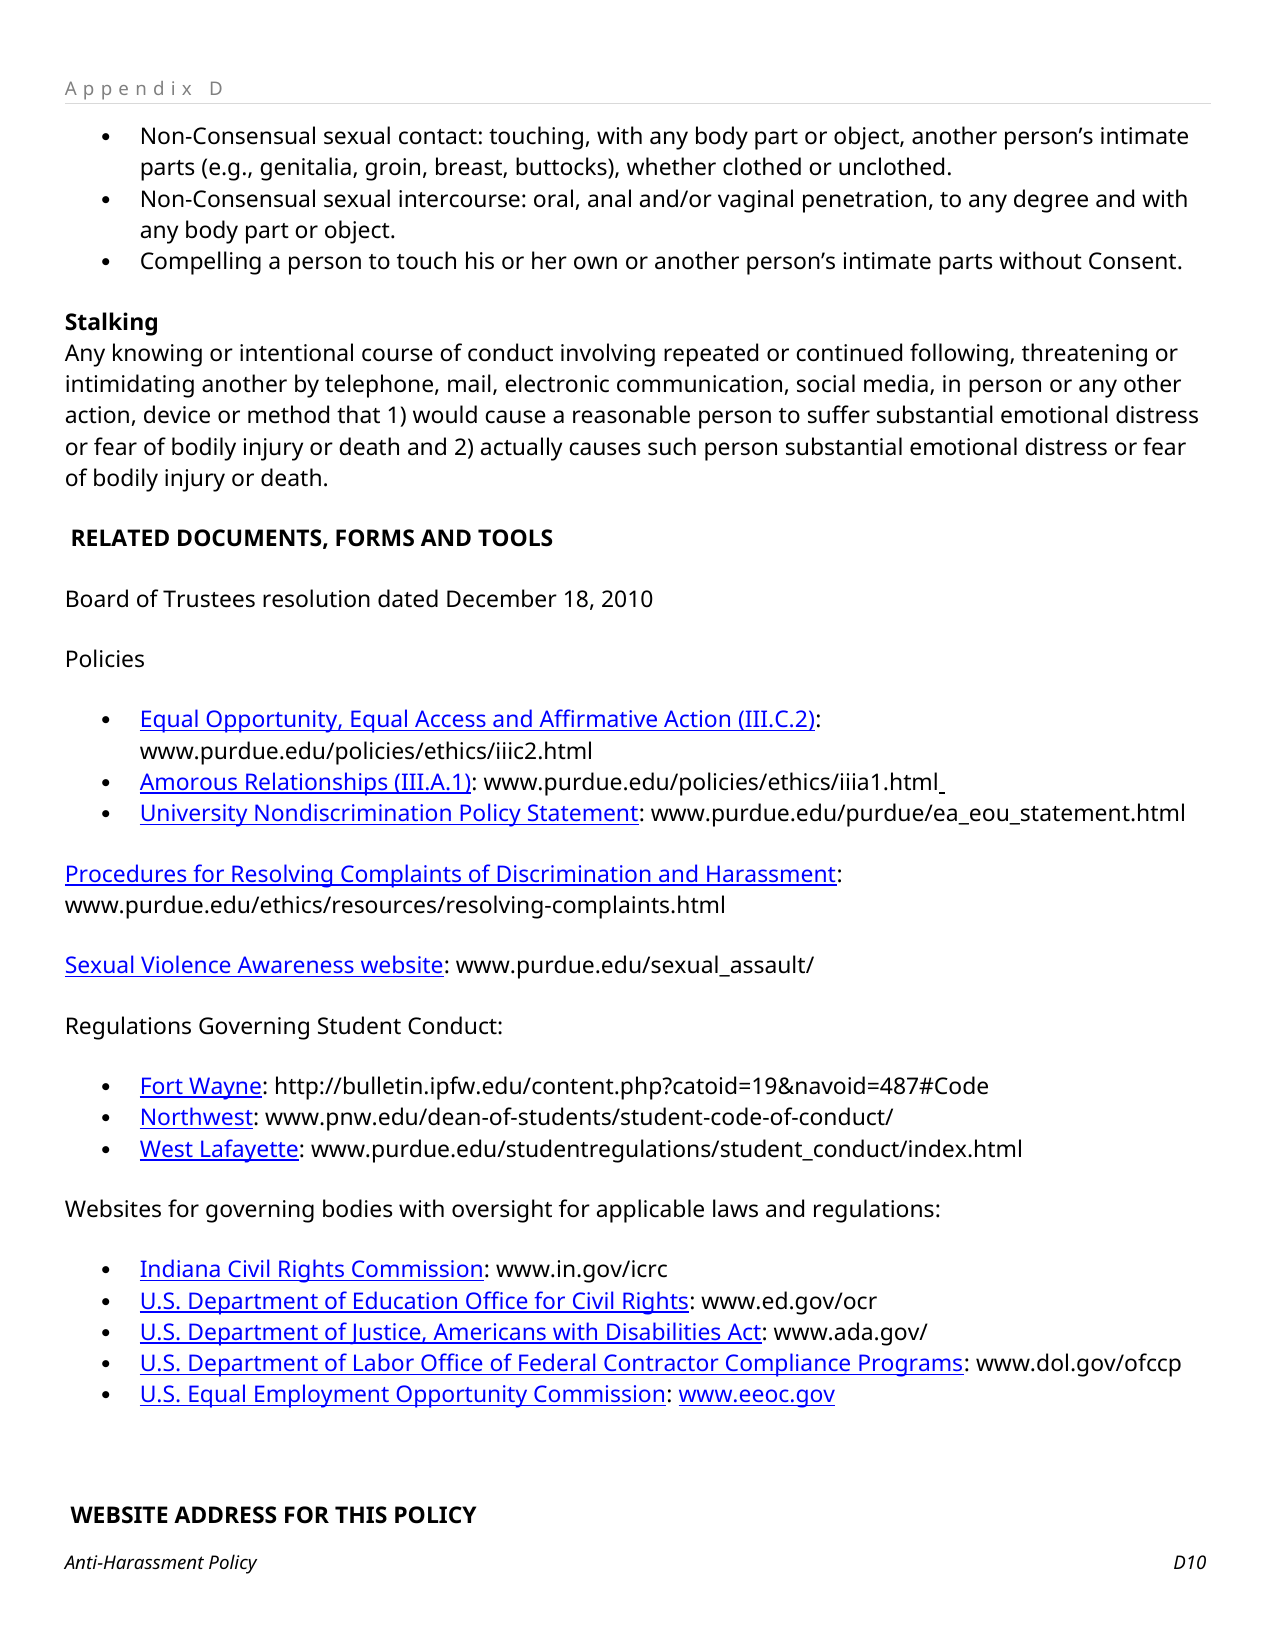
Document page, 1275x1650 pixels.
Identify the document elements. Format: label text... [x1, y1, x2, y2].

list Amorous Relationships (III.A.1): www.purdue.edu/policies/ethics/iiia1.html [102, 766, 1211, 797]
list Indiana Civil Rights Commission: www.in.gov/icrc [102, 1253, 1211, 1284]
text Sexual Violence Awareness website: www.purdue.edu/sexual_assault/ [64, 949, 1211, 980]
text Procedures for Resolving Complaints of Discrimination and Harassment: www.purdue.edu/ethics/resources/resolving-complaints.html [64, 857, 1211, 920]
list Non-Consensual sexual intercourse: oral, anal and/or vaginal penetration, to any degree and with any body part or object. [102, 182, 1211, 245]
list Equal Opportunity, Equal Access and Affirmative Action (III.C.2): www.purdue.edu/policies/ethics/iiic2.html [102, 703, 1211, 766]
list Non-Consensual sexual contact: touching, with any body part or object, another person’s intimate parts (e.g., genitalia, groin, breast, buttocks), whether clothed or unclothed. [102, 120, 1211, 182]
list U.S. Department of Education Office for Civil Rights: www.ed.gov/ocr [102, 1284, 1211, 1316]
subtitle RELATED DOCUMENTS, FORMS AND TOOLS [70, 522, 1211, 553]
text Board of Trustees resolution dated December 18, 2010 [64, 582, 1211, 614]
text Stalking Any knowing or intentional course of conduct involving repeated or continued following, threatening or intimidating another by telephone, mail, electronic communication, social media, in person or any other action, device or method that 1) would cause a reasonable person to suffer substantial emotional distress or fear of bodily injury or death and 2) actually causes such person substantial emotional distress or fear of bodily injury or death. [64, 305, 1211, 493]
list U.S. Department of Justice, Americans with Disabilities Act: www.ada.gov/ [102, 1316, 1211, 1347]
list Fort Wayne: http://bulletin.ipfw.edu/content.php?catoid=19&navoid=487#Code [102, 1070, 1211, 1101]
list West Lafayette: www.purdue.edu/studentregulations/student_conduct/index.html [102, 1132, 1211, 1164]
text Websites for governing bodies with oversight for applicable laws and regulations: [64, 1193, 1211, 1224]
list Northwest: www.pnw.edu/dean-of-students/student-code-of-conduct/ [102, 1101, 1211, 1132]
text Policies [64, 643, 1211, 674]
list U.S. Department of Labor Office of Federal Contractor Compliance Programs: www.dol.gov/ofccp [102, 1347, 1211, 1378]
list U.S. Equal Employment Opportunity Commission: www.eeoc.gov [102, 1378, 1211, 1409]
list Compelling a person to touch his or her own or another person’s intimate parts without Consent. [102, 245, 1211, 276]
subtitle WEBSITE ADDRESS FOR THIS POLICY [70, 1499, 1211, 1530]
list University Nondiscrimination Policy Statement: www.purdue.edu/purdue/ea_eou_statement.html [102, 797, 1211, 828]
text Regulations Governing Student Conduct: [64, 1009, 1211, 1041]
